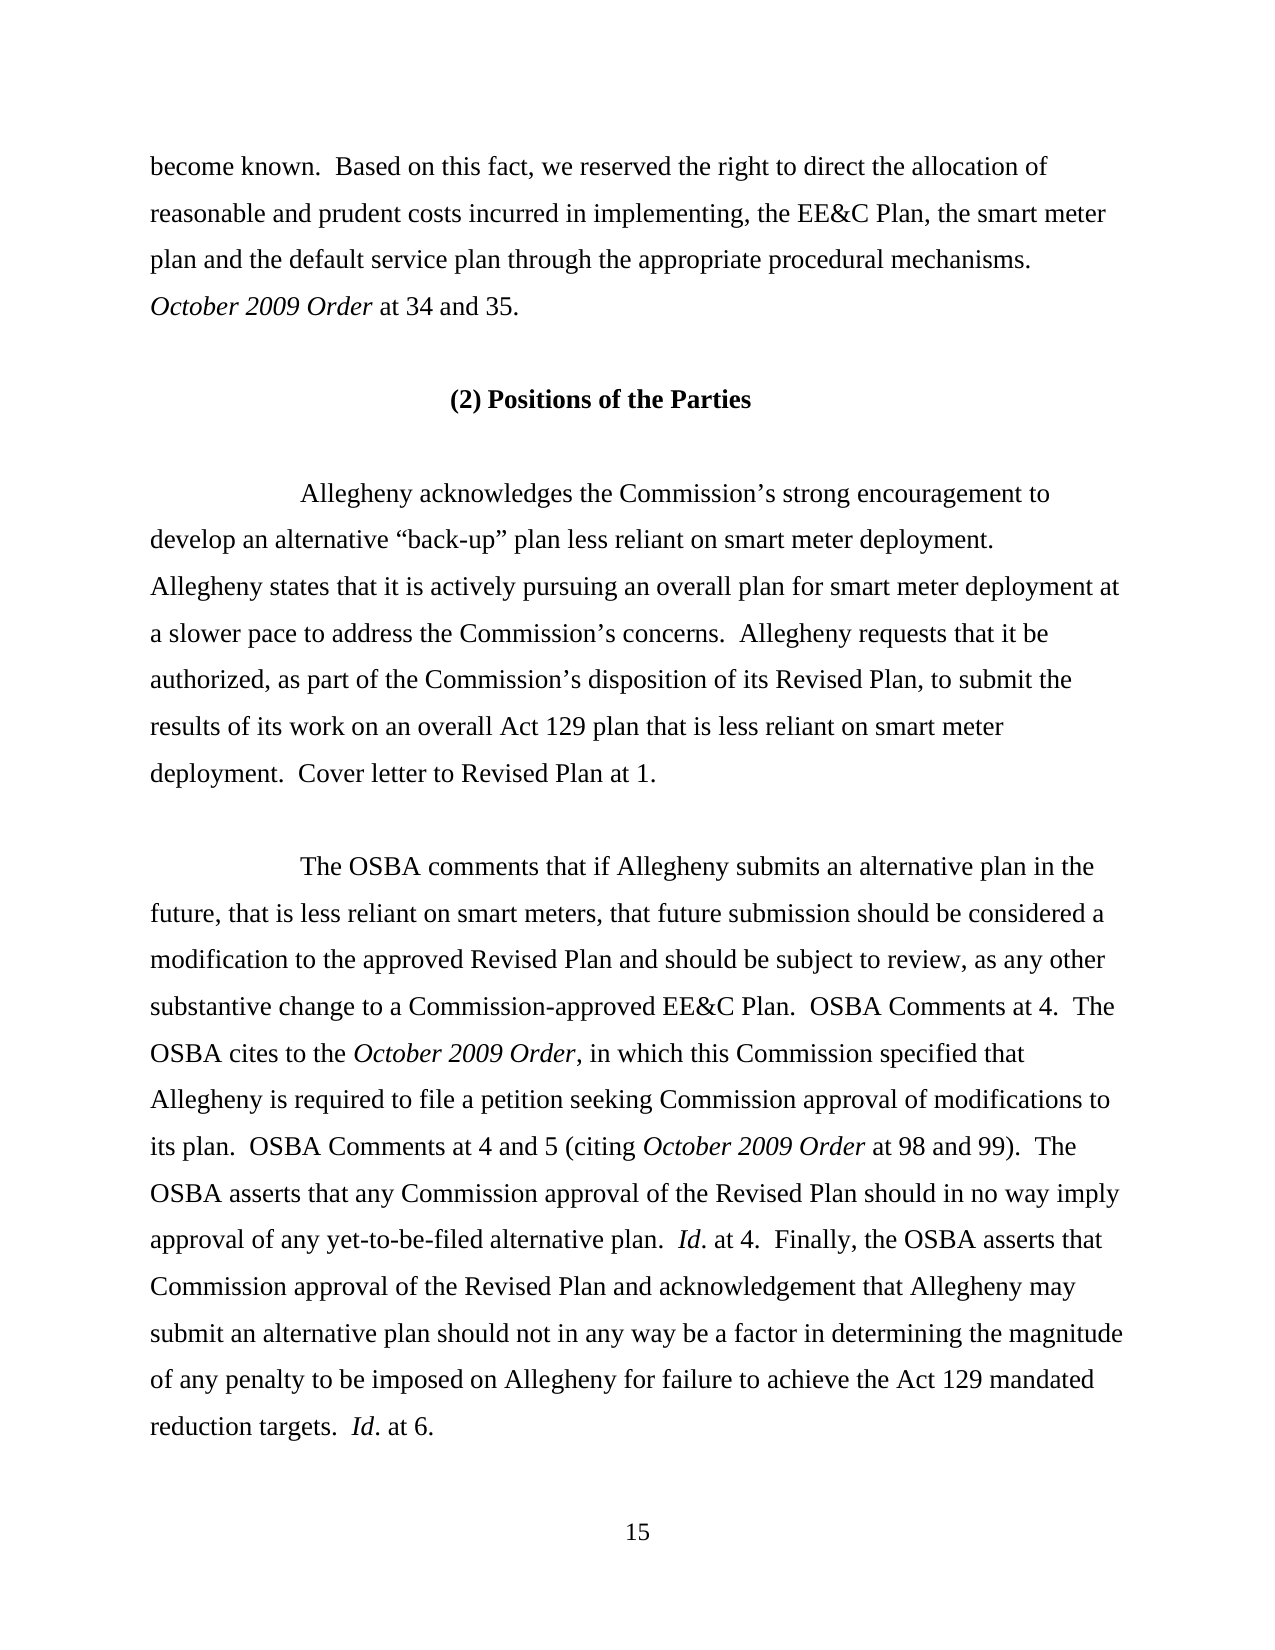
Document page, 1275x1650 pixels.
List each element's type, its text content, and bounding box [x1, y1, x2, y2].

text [150, 150, 1125, 321]
text Allegheny acknowledges the Commission’s strong encouragement to develop an alternative “back-up” plan less reliant on smart meter deployment. Allegheny states that it is actively pursuing an overall plan for smart meter deployment at a slower pace to address the Commission’s concerns. Allegheny requests that it be authorized, as part of the Commission’s disposition of its Revised Plan, to submit the results of its work on an overall Act 129 plan that is less reliant on smart meter deployment. Cover letter to Revised Plan at 1. [150, 477, 1125, 788]
list Positions of the Parties [450, 383, 1125, 414]
text The OSBA comments that if Allegheny submits an alternative plan in the future, that is less reliant on smart meters, that future submission should be considered a modification to the approved Revised Plan and should be subject to review, as any other substantive change to a Commission-approved EE&C Plan. OSBA Comments at 4. The OSBA cites to the October 2009 Order, in which this Commission specified that Allegheny is required to file a petition seeking Commission approval of modifications to its plan. OSBA Comments at 4 and 5 (citing October 2009 Order at 98 and 99). The OSBA asserts that any Commission approval of the Revised Plan should in no way imply approval of any yet-to-be-filed alternative plan. Id. at 4. Finally, the OSBA asserts that Commission approval of the Revised Plan and acknowledgement that Allegheny may submit an alternative plan should not in any way be a factor in determining the magnitude of any penalty to be imposed on Allegheny for failure to achieve the Act 129 mandated reduction targets. Id. at 6. [150, 850, 1125, 1441]
